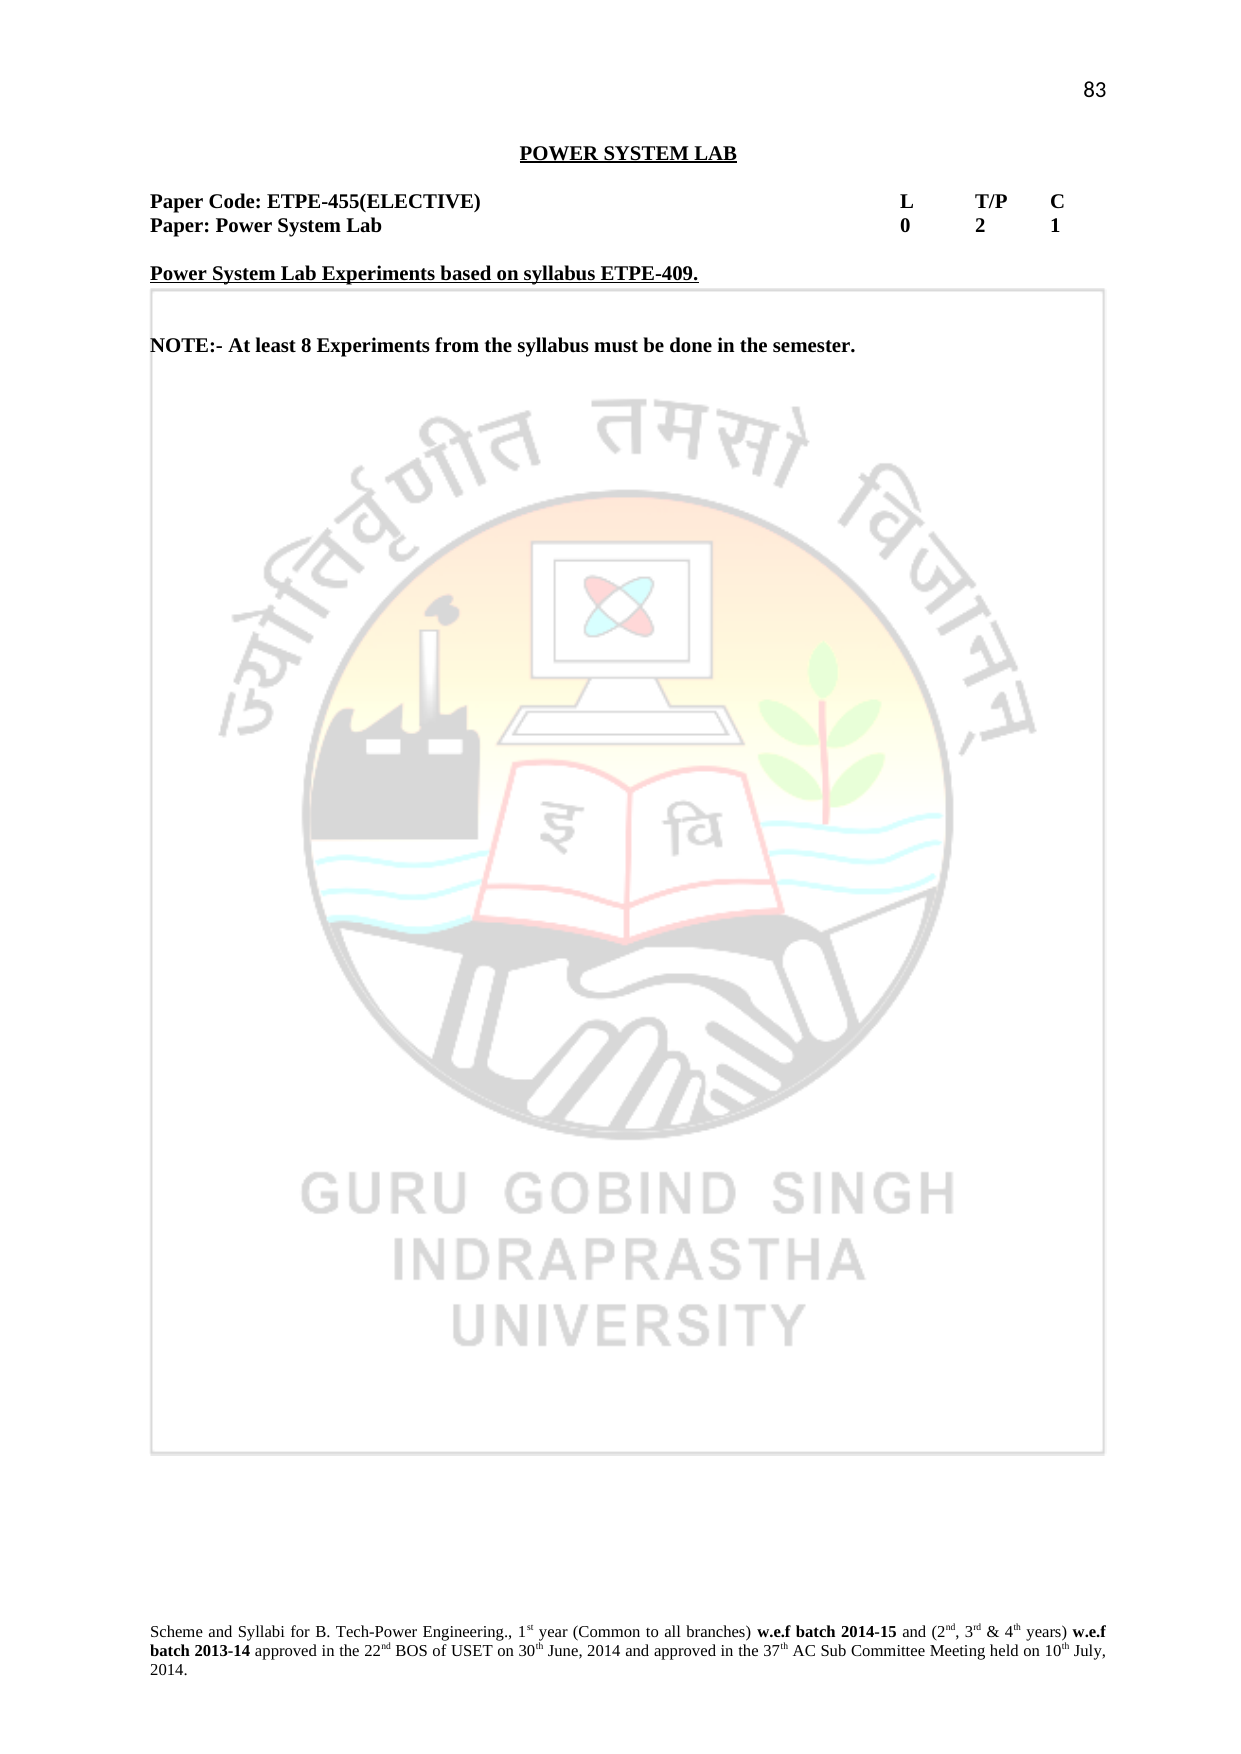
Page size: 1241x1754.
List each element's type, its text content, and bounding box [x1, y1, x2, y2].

text Paper: Power System Lab 0 2 1 [150, 213, 1106, 237]
text Paper Code: ETPE-455(ELECTIVE) L T/P C [150, 189, 1106, 213]
text NOTE:- At least 8 Experiments from the syllabus must be done in the semester. [150, 333, 1106, 357]
text Power System Lab Experiments based on syllabus ETPE-409. [150, 261, 1106, 285]
text POWER SYSTEM LAB [150, 141, 1106, 165]
